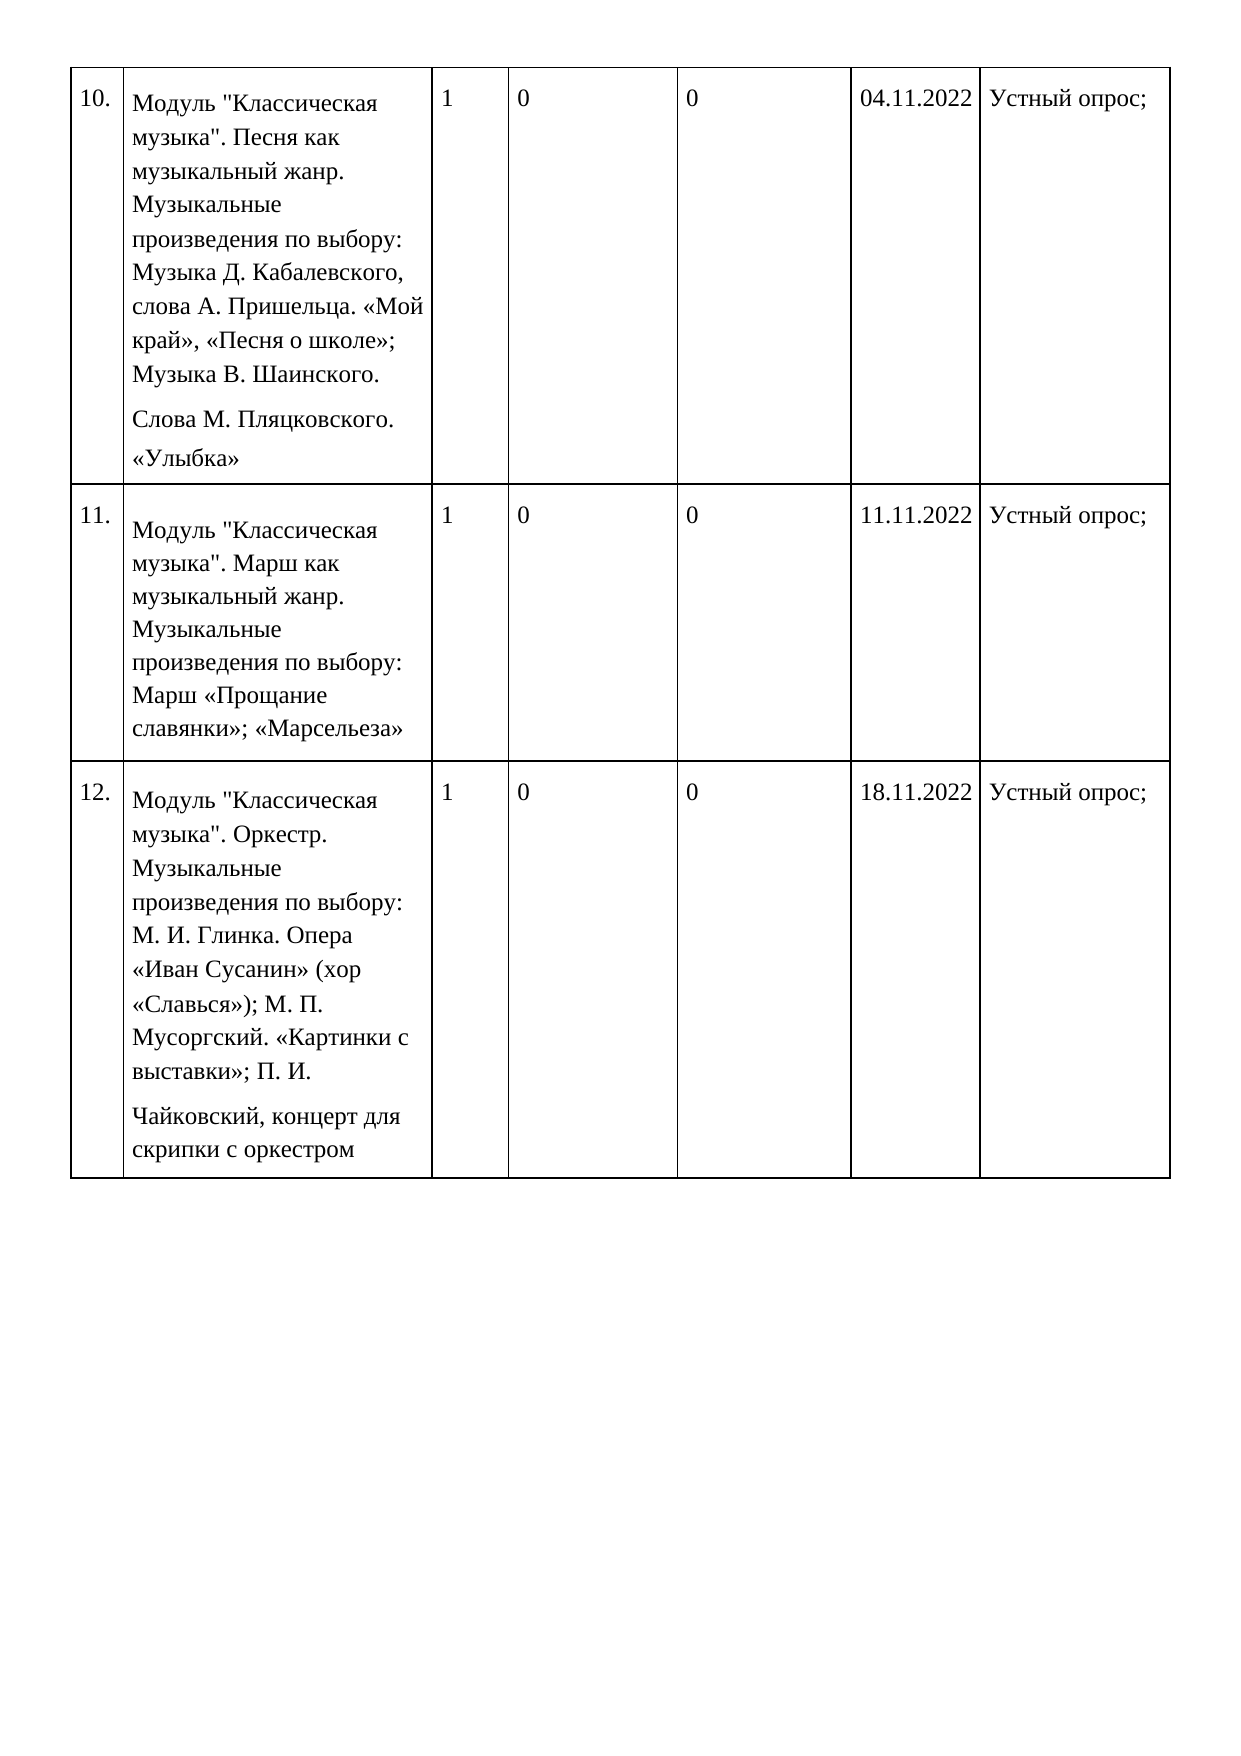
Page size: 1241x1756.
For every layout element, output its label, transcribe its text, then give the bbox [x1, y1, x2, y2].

table_header Устный опрос; [981, 68, 1169, 483]
table_header Модуль "Классическая музыка". Песня как музыкальный жанр. Музыкальные произведения по выбору: Музыка Д. Кабалевского, слова А. Пришельца. «Мой край», «Песня о школе»; Музыкa В. Шаинского. Слoвa М. Пляцковского. «Улыбка» [124, 68, 431, 483]
table_cell 1 [433, 485, 508, 760]
table_header 10. [72, 68, 123, 483]
table_cell Модуль "Классическая музыка". Марш как музыкальный жанр. Музыкальные произведения по выбору: Марш «Прощание славянки»; «Марсельеза» [124, 485, 431, 760]
table_cell 11. [72, 485, 123, 760]
table_cell 0 [509, 762, 677, 1177]
table_cell Устный опрос; [981, 485, 1169, 760]
table_cell 0 [678, 762, 850, 1177]
table_cell Модуль "Классическая музыка". Оркестр. Музыкальные произведения по выбору: М. И. Глинка. Опера «Иван Сусанин» (хор «Славься»); М. П. Мусоргский. «Картинки с выставки»; П. И. Чайковский, концерт для скрипки с оркестром [124, 762, 431, 1177]
table_cell 0 [509, 485, 677, 760]
table_header 0 [509, 68, 677, 483]
table_cell 12. [72, 762, 123, 1177]
table_cell 11.11.2022 [852, 485, 979, 760]
table_cell 1 [433, 762, 508, 1177]
table_header 04.11.2022 [852, 68, 979, 483]
table_cell Устный опрос; [981, 762, 1169, 1177]
table_cell 0 [678, 485, 850, 760]
table_cell 18.11.2022 [852, 762, 979, 1177]
table_header 0 [678, 68, 850, 483]
table_header 1 [433, 68, 508, 483]
